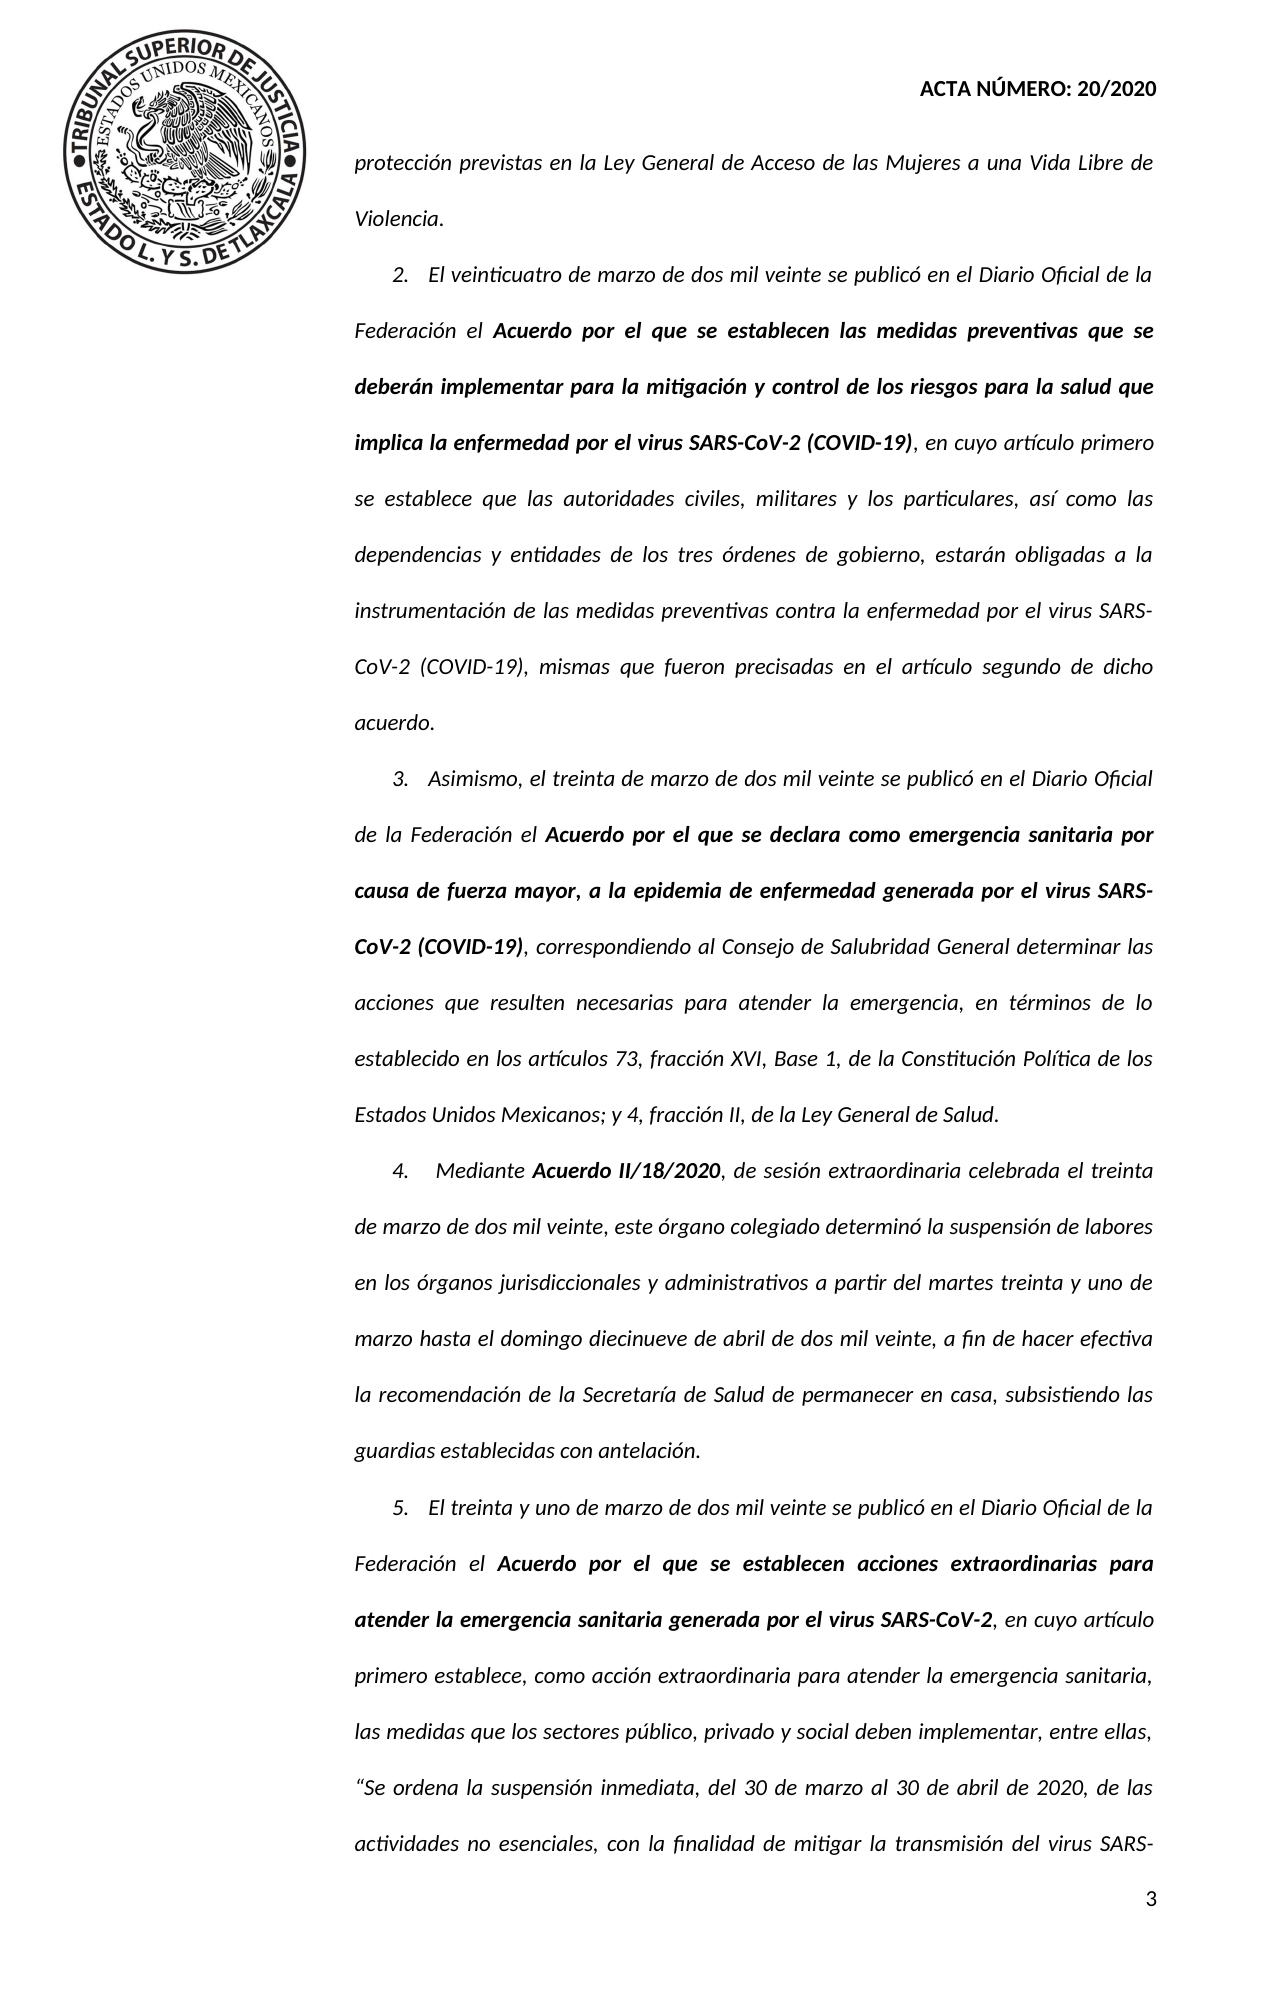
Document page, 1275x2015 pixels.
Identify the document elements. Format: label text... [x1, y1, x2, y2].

picture [61, 27, 308, 276]
list Asimismo, el treinta de marzo de dos mil veinte se publicó en el Diario Oficial de la Federación el Acuerdo por el que se declara como emergencia sanitaria por causa de fuerza mayor, a la epidemia de enfermedad generada por el virus SARS-CoV-2 (COVID-19), correspondiendo al Consejo de Salubridad General determinar las acciones que resulten necesarias para atender la emergencia, en términos de lo establecido en los artículos 73, fracción XVI, Base 1, de la Constitución Política de los Estados Unidos Mexicanos; y 4, fracción II, de la Ley General de Salud. [354, 764, 1157, 1128]
list El veinticuatro de marzo de dos mil veinte se publicó en el Diario Oficial de la Federación el Acuerdo por el que se establecen las medidas preventivas que se deberán implementar para la mitigación y control de los riesgos para la salud que implica la enfermedad por el virus SARS-CoV-2 (COVID-19), en cuyo artículo primero se establece que las autoridades civiles, militares y los particulares, así como las dependencias y entidades de los tres órdenes de gobierno, estarán obligadas a la instrumentación de las medidas preventivas contra la enfermedad por el virus SARS-CoV-2 (COVID-19), mismas que fueron precisadas en el artículo segundo de dicho acuerdo. [354, 260, 1157, 736]
list Mediante Acuerdo II/18/2020, de sesión extraordinaria celebrada el treinta de marzo de dos mil veinte, este órgano colegiado determinó la suspensión de labores en los órganos jurisdiccionales y administrativos a partir del martes treinta y uno de marzo hasta el domingo diecinueve de abril de dos mil veinte, a fin de hacer efectiva la recomendación de la Secretaría de Salud de permanecer en casa, subsistiendo las guardias establecidas con antelación. [354, 1156, 1157, 1465]
